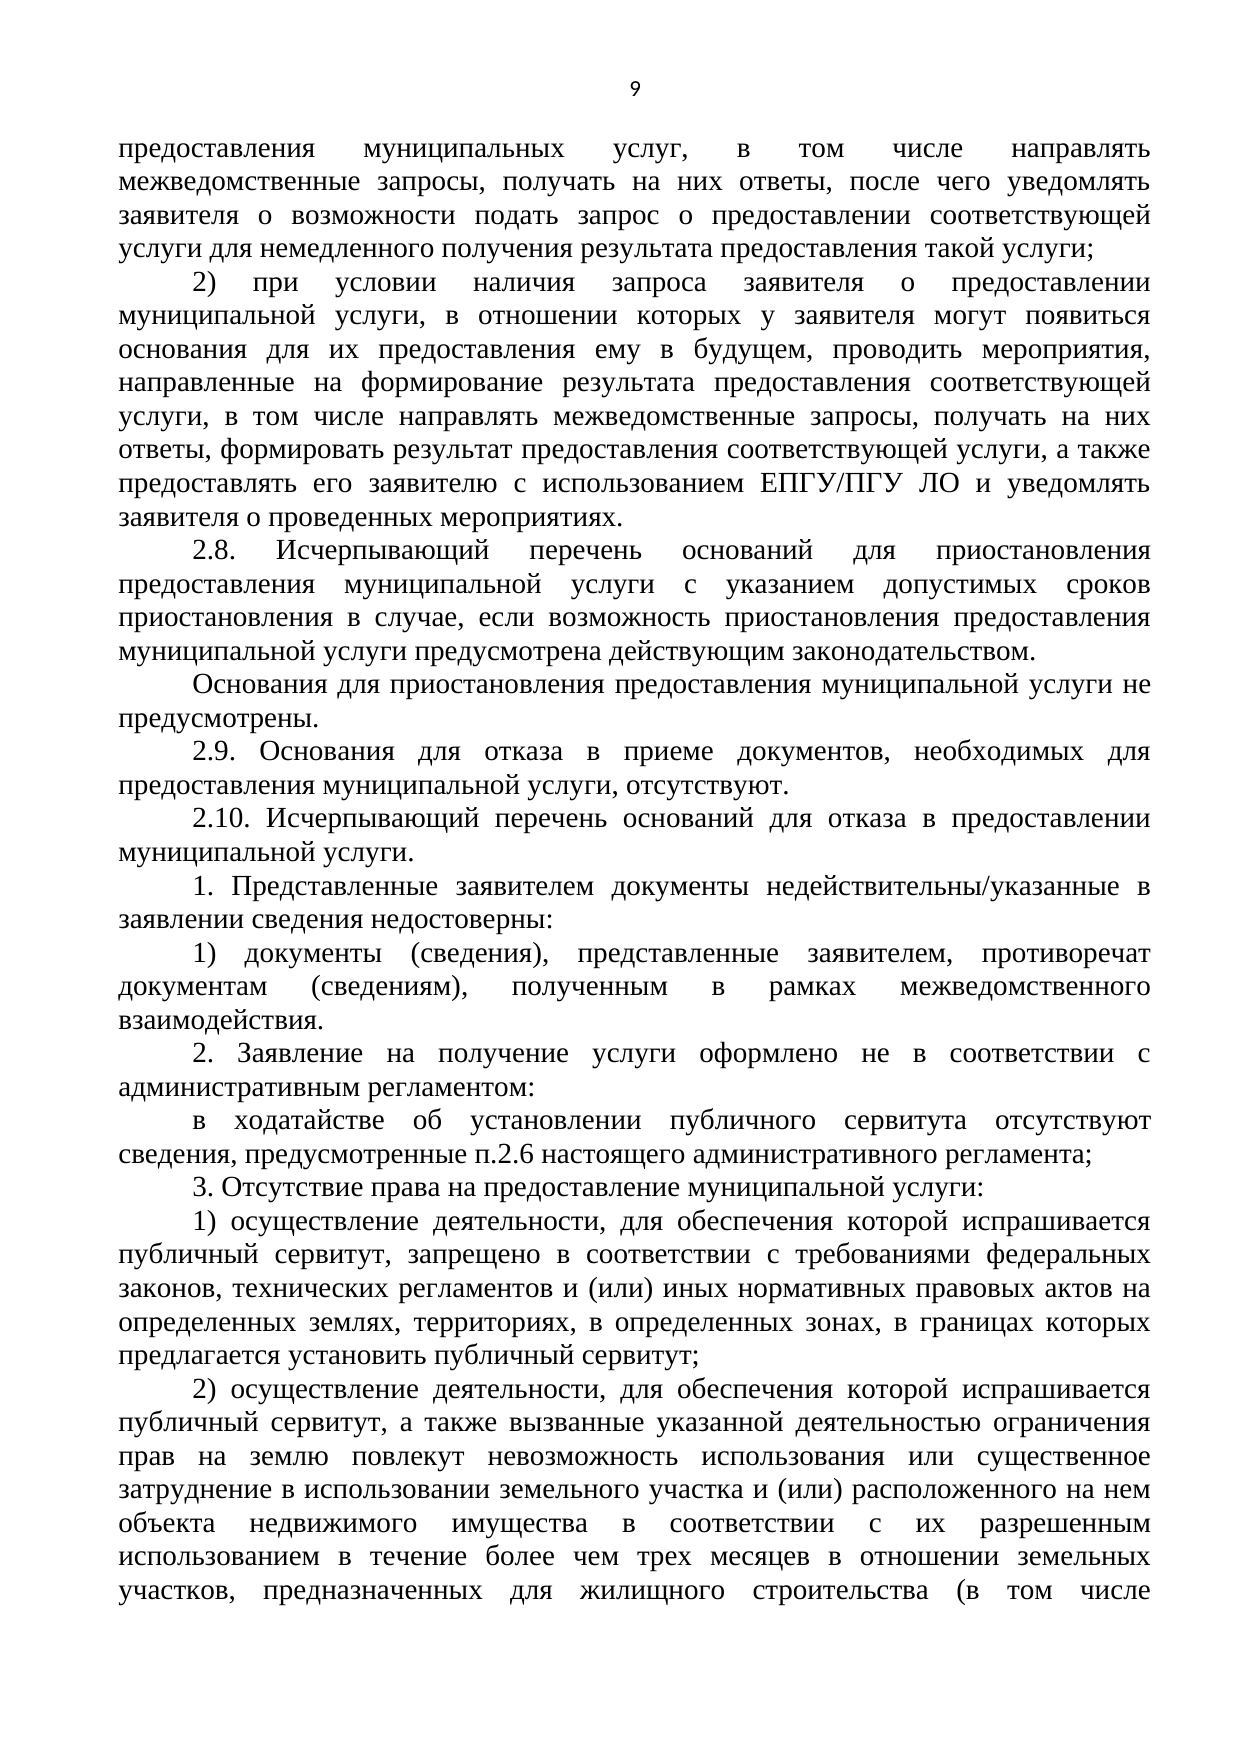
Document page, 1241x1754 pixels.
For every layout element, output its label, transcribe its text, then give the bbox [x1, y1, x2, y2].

text 2) при условии наличия запроса заявителя о предоставлении муниципальной услуги, в отношении которых у заявителя могут появиться основания для их предоставления ему в будущем, проводить мероприятия, направленные на формирование результата предоставления соответствующей услуги, в том числе направлять межведомственные запросы, получать на них ответы, формировать результат предоставления соответствующей услуги, а также предоставлять его заявителю с использованием ЕПГУ/ПГУ ЛО и уведомлять заявителя о проведенных мероприятиях. [118, 264, 1152, 532]
text 1. Представленные заявителем документы недействительны/указанные в заявлении сведения недостоверны: [118, 868, 1152, 935]
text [118, 130, 1152, 264]
text 2. Заявление на получение услуги оформлено не в соответствии с административным регламентом: [118, 1035, 1152, 1102]
text Основания для приостановления предоставления муниципальной услуги не предусмотрены. [118, 666, 1152, 733]
text 3. Отсутствие права на предоставление муниципальной услуги: [118, 1169, 1152, 1203]
text в ходатайстве об установлении публичного сервитута отсутствуют сведения, предусмотренные п.2.6 настоящего административного регламента; [118, 1102, 1152, 1169]
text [118, 1371, 1152, 1606]
text 1) документы (сведения), представленные заявителем, противоречат документам (сведениям), полученным в рамках межведомственного взаимодействия. [118, 935, 1152, 1035]
text 2.8. Исчерпывающий перечень оснований для приостановления предоставления муниципальной услуги с указанием допустимых сроков приостановления в случае, если возможность приостановления предоставления муниципальной услуги предусмотрена действующим законодательством. [118, 532, 1152, 666]
text 2.9. Основания для отказа в приеме документов, необходимых для предоставления муниципальной услуги, отсутствуют. [118, 733, 1152, 801]
text 2.10. Исчерпывающий перечень оснований для отказа в предоставлении муниципальной услуги. [118, 801, 1152, 868]
text 1) осуществление деятельности, для обеспечения которой испрашивается публичный сервитут, запрещено в соответствии с требованиями федеральных законов, технических регламентов и (или) иных нормативных правовых актов на определенных землях, территориях, в определенных зонах, в границах которых предлагается установить публичный сервитут; [118, 1203, 1152, 1371]
